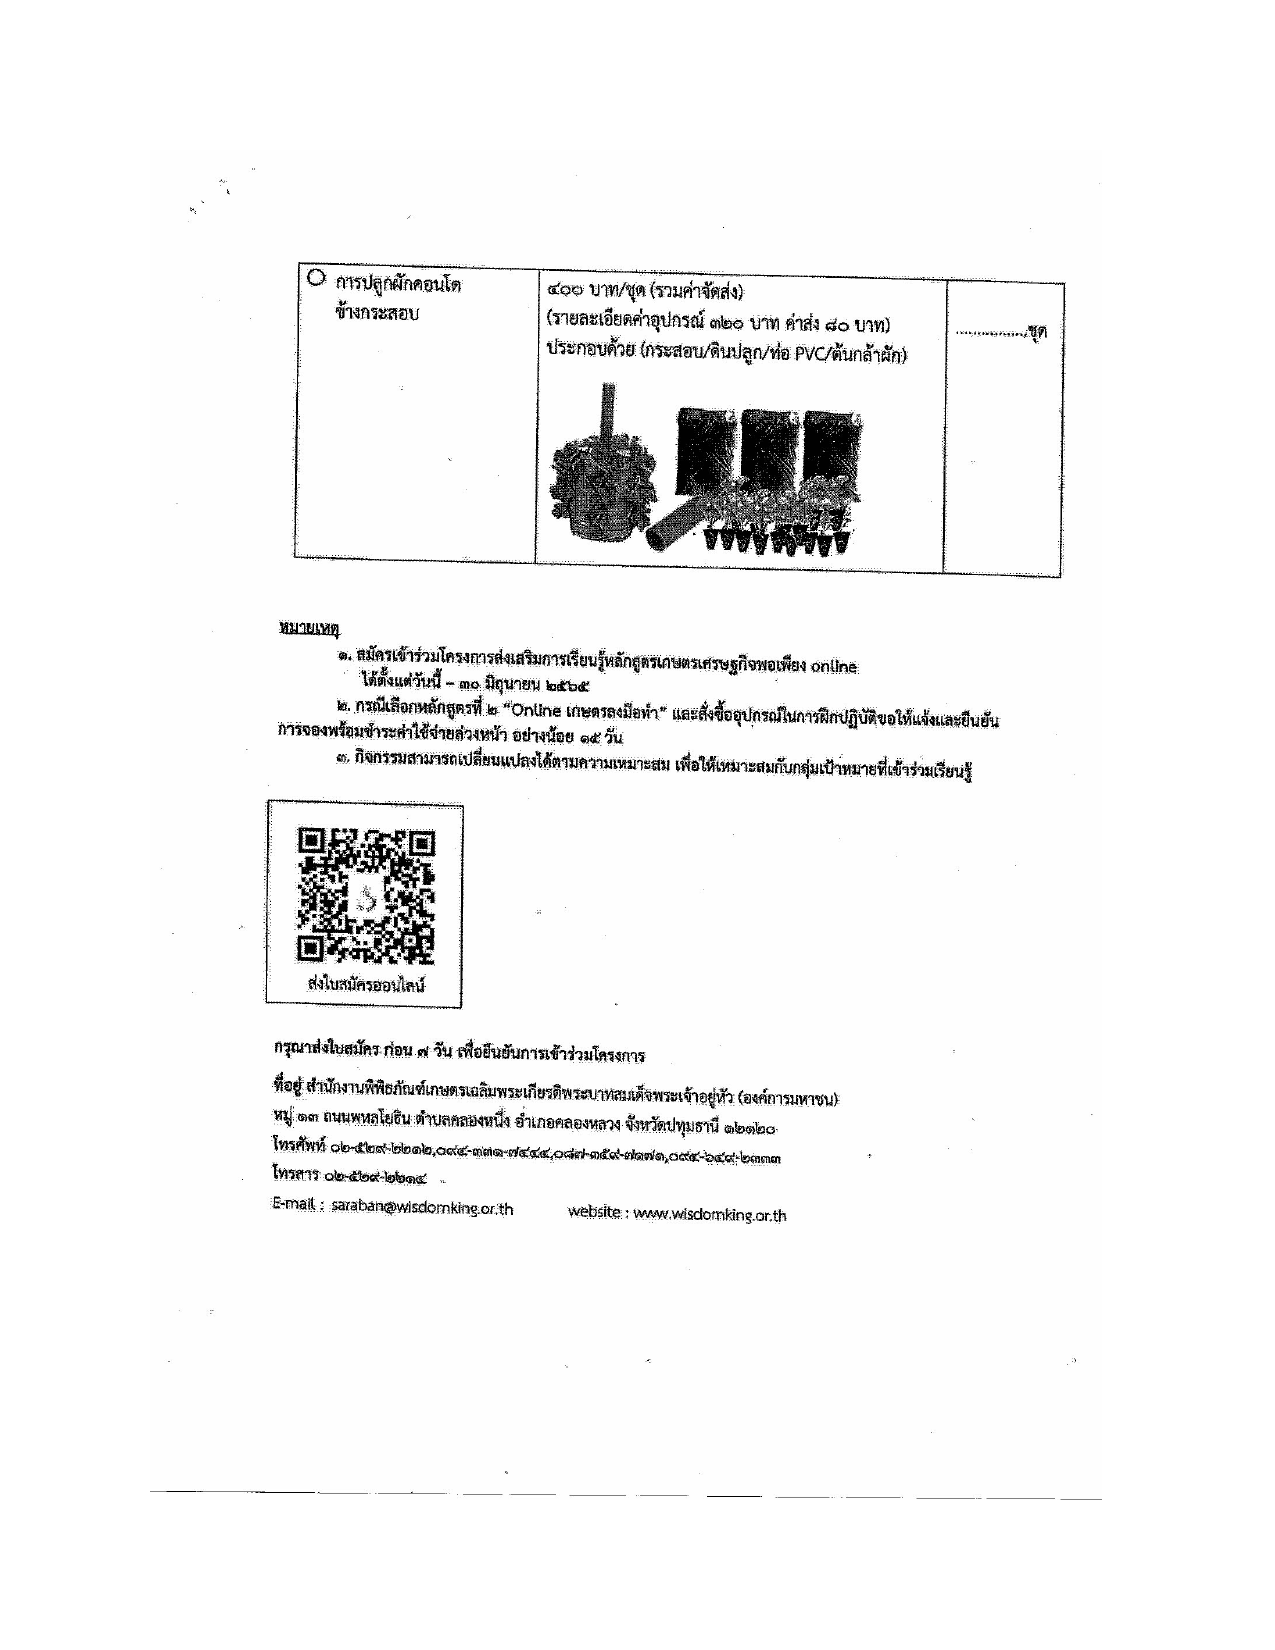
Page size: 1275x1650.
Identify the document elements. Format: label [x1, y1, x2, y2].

picture [150, 150, 1102, 1500]
